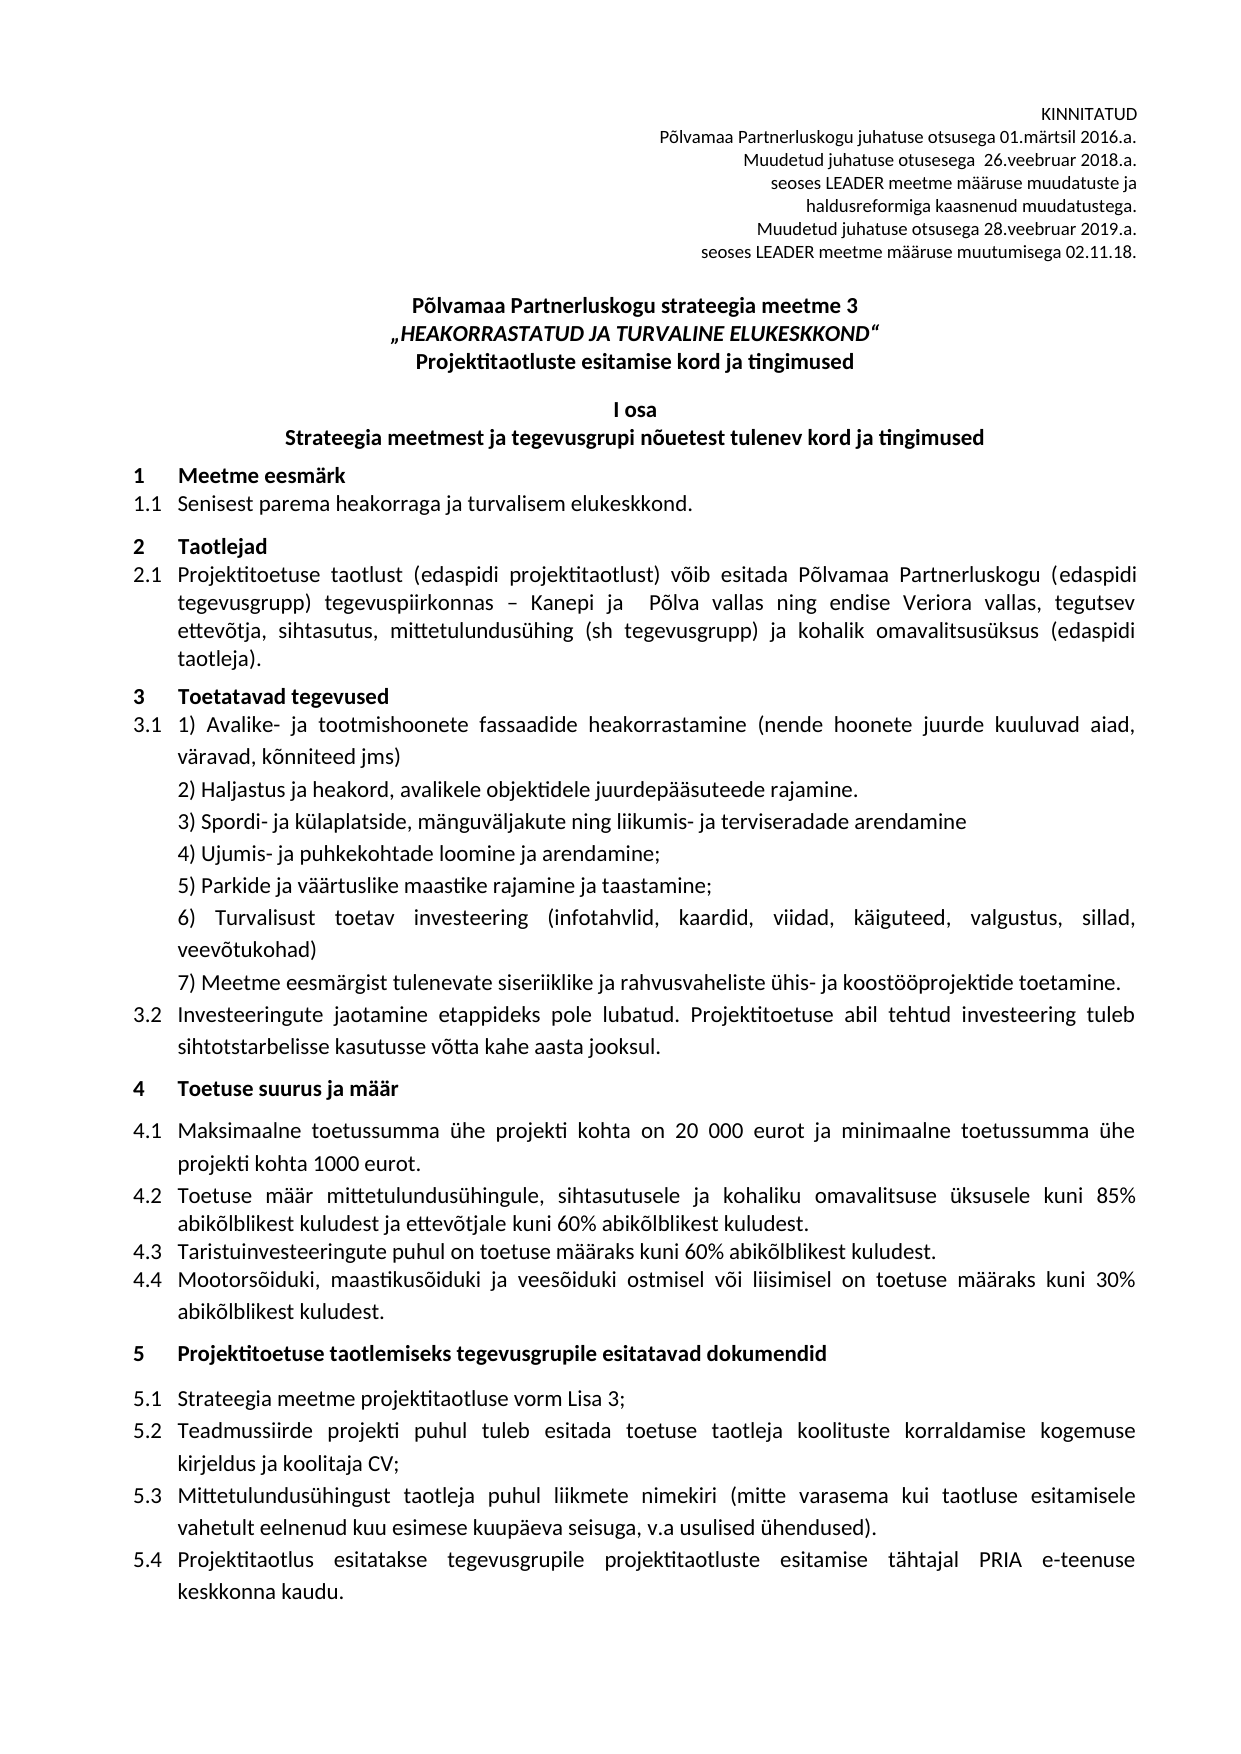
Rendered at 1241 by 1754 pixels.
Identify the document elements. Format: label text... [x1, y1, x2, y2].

text Muudetud juhatuse otusesega 26.veebruar 2018.a. [133, 148, 1137, 171]
list Toetuse suurus ja määr [133, 1074, 1137, 1103]
list Meetme eesmärk [133, 462, 1137, 489]
list Investeeringute jaotamine etappideks pole lubatud. Projektitoetuse abil tehtud investeering tuleb sihtotstarbelisse kasutusse võtta kahe aasta jooksul. [133, 1000, 1137, 1060]
text Projektitaotluste esitamise kord ja tingimused [133, 347, 1137, 375]
text Strateegia meetmest ja tegevusgrupi nõuetest tulenev kord ja tingimused [133, 423, 1137, 451]
text haldusreformiga kaasnenud muudatustega. [133, 194, 1137, 217]
text 2) Haljastus ja heakord, avalikele objektidele juurdepääsuteede rajamine. [177, 775, 1137, 803]
list Projektitoetuse taotlemiseks tegevusgrupile esitatavad dokumendid [133, 1339, 1137, 1368]
list Projektitoetuse taotlust (edaspidi projektitaotlust) võib esitada Põlvamaa Partnerluskogu (edaspidi tegevusgrupp) tegevuspiirkonnas – Kanepi ja Põlva vallas ning endise Veriora vallas, tegutsev ettevõtja, sihtasutus, mittetulundusühing (sh tegevusgrupp) ja kohalik omavalitsusüksus (edaspidi taotleja). [133, 560, 1137, 672]
text 3) Spordi- ja külaplatside, mänguväljakute ning liikumis- ja terviseradade arendamine [177, 807, 1137, 835]
list Projektitaotlus esitatakse tegevusgrupile projektitaotluste esitamise tähtajal PRIA e-teenuse keskkonna kaudu. [133, 1545, 1137, 1605]
text I osa [133, 395, 1137, 423]
list Mittetulundusühingust taotleja puhul liikmete nimekiri (mitte varasema kui taotluse esitamisele vahetult eelnenud kuu esimese kuupäeva seisuga, v.a usulised ühendused). [133, 1481, 1137, 1541]
list Maksimaalne toetussumma ühe projekti kohta on 20 000 eurot ja minimaalne toetussumma ühe projekti kohta 1000 eurot. [133, 1117, 1137, 1177]
text „HEAKORRASTATUD JA TURVALINE ELUKESKKOND“ [133, 319, 1137, 347]
list Teadmussiirde projekti puhul tuleb esitada toetuse taotleja koolituste korraldamise kogemuse kirjeldus ja koolitaja CV; [133, 1416, 1137, 1477]
list Senisest parema heakorraga ja turvalisem elukeskkond. [133, 489, 1137, 518]
text 6) Turvalisust toetav investeering (infotahvlid, kaardid, viidad, käiguteed, valgustus, sillad, veevõtukohad) 7) Meetme eesmärgist tulenevate siseriiklike ja rahvusvaheliste ühis- ja koostööprojektide toetamine. [177, 903, 1137, 996]
text 4) Ujumis- ja puhkekohtade loomine ja arendamine; [177, 839, 1137, 867]
text Muudetud juhatuse otsusega 28.veebruar 2019.a. [133, 217, 1137, 240]
list Taristuinvesteeringute puhul on toetuse määraks kuni 60% abikõlblikest kuludest. [133, 1237, 1137, 1265]
text Põlvamaa Partnerluskogu strateegia meetme 3 [133, 291, 1137, 319]
text seoses LEADER meetme määruse muudatuste ja [133, 171, 1137, 194]
list Mootorsõiduki, maastikusõiduki ja veesõiduki ostmisel või liisimisel on toetuse määraks kuni 30% abikõlblikest kuludest. [133, 1265, 1137, 1325]
text Põlvamaa Partnerluskogu juhatuse otsusega 01.märtsil 2016.a. [133, 125, 1137, 148]
list Taotlejad [133, 532, 1137, 560]
list Toetuse määr mittetulundusühingule, sihtasutusele ja kohaliku omavalitsuse üksusele kuni 85% abikõlblikest kuludest ja ettevõtjale kuni 60% abikõlblikest kuludest. [133, 1181, 1137, 1237]
text seoses LEADER meetme määruse muutumisega 02.11.18. [133, 240, 1137, 263]
list Strateegia meetme projektitaotluse vorm Lisa 3; [133, 1384, 1137, 1412]
list 1) Avalike- ja tootmishoonete fassaadide heakorrastamine (nende hoonete juurde kuuluvad aiad, väravad, kõnniteed jms) [133, 710, 1137, 771]
text 5) Parkide ja väärtuslike maastike rajamine ja taastamine; [177, 871, 1137, 899]
text KINNITATUD [133, 102, 1137, 125]
list Toetatavad tegevused [133, 682, 1137, 710]
